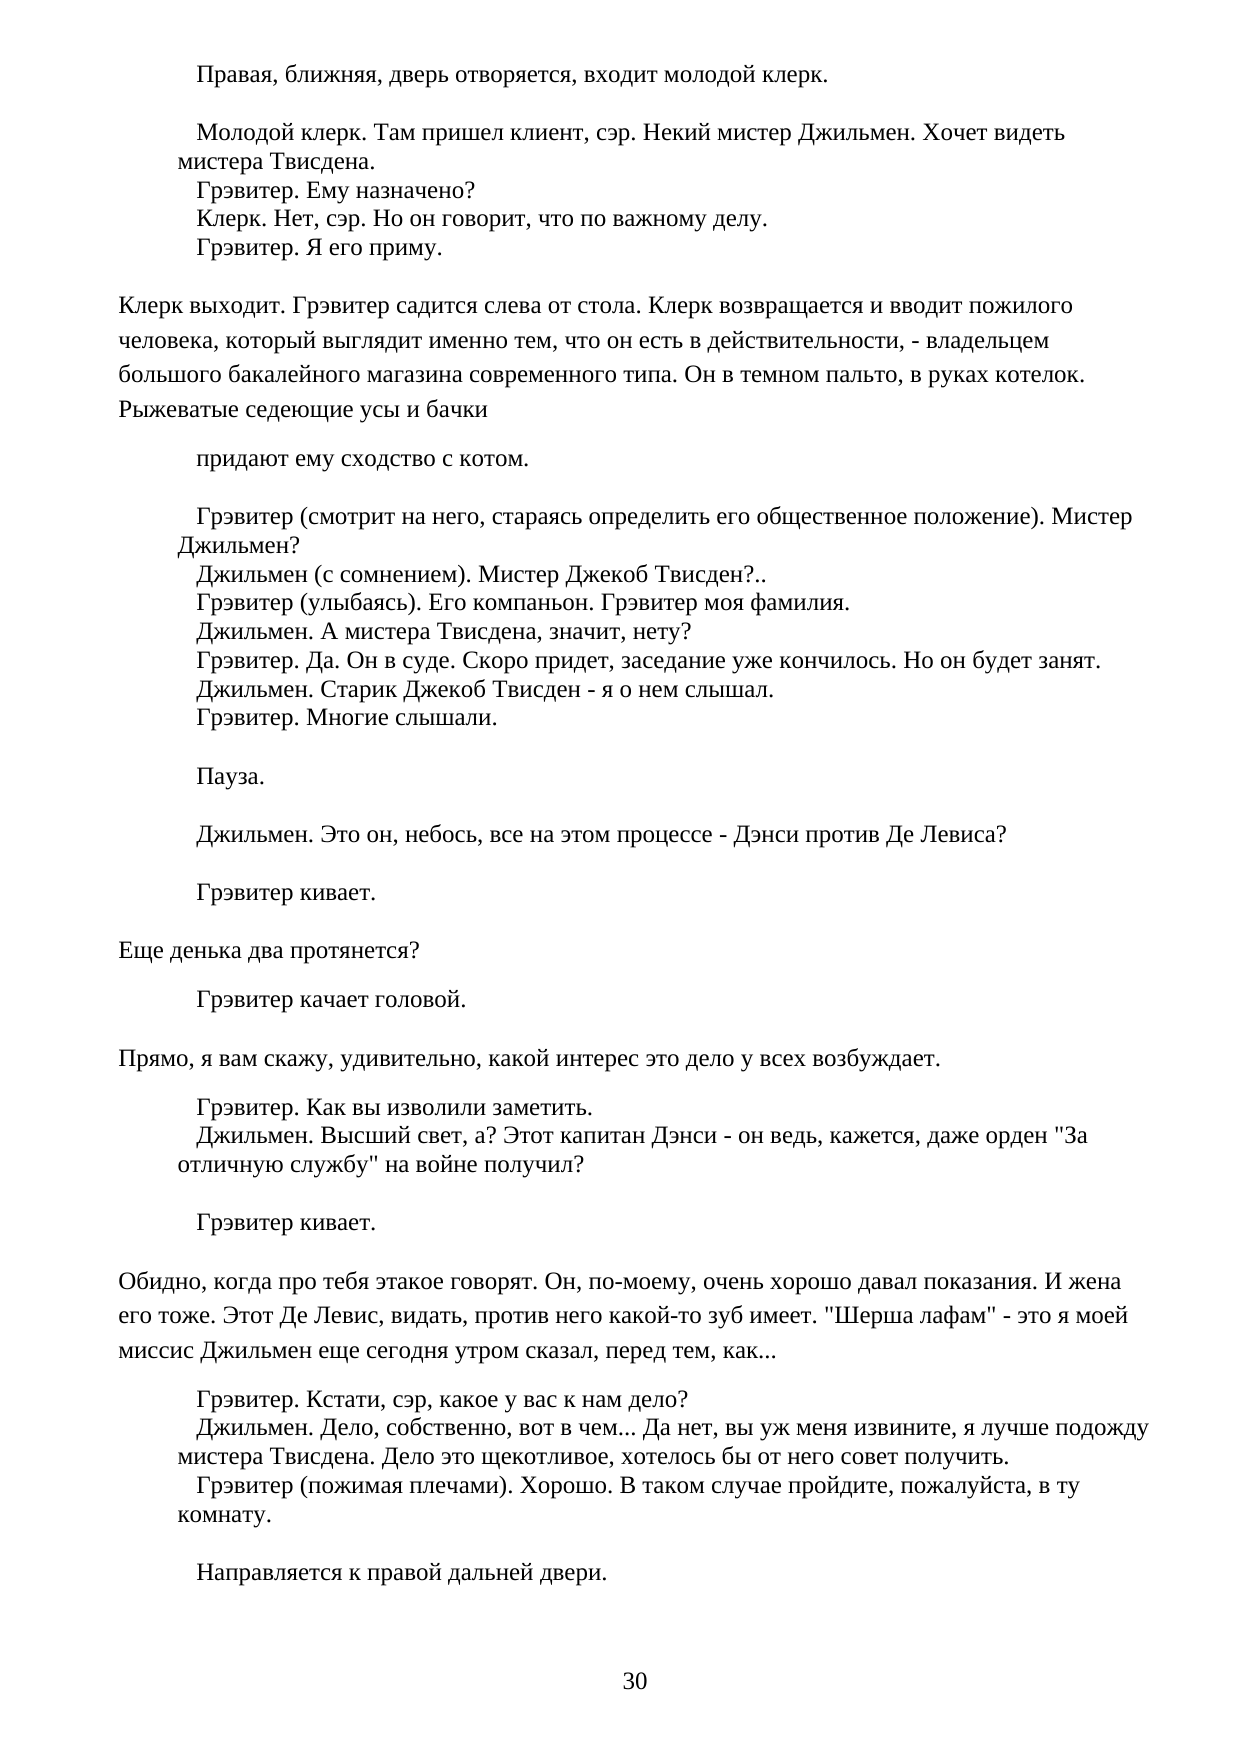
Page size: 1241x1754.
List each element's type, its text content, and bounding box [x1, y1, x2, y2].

text Грэвитер. Да. Он в суде. Скоро придет, заседание уже кончилось. Но он будет занят. [177, 645, 1152, 674]
text Еще денька два протянется? [118, 935, 1152, 964]
text Джильмен. Дело, собственно, вот в чем... Да нет, вы уж меня извините, я лучше подожду мистера Твисдена. Дело это щекотливое, хотелось бы от него совет получить. [177, 1412, 1152, 1470]
text Обидно, когда про тебя этакое говорят. Он, по-моему, очень хорошо давал показания. И жена его тоже. Этот Де Левис, видать, против него какой-то зуб имеет. "Шерша лафам" - это я моей миссис Джильмен еще сегодня утром сказал, перед тем, как... [118, 1266, 1152, 1363]
text Грэвитер (смотрит на него, стараясь определить его общественное положение). Мистер Джильмен? [177, 501, 1152, 559]
text придают ему сходство с котом. [177, 443, 1152, 472]
text Грэвитер. Кстати, сэр, какое у вас к нам дело? [177, 1384, 1152, 1412]
text Джильмен. Это он, небось, все на этом процессе - Дэнси против Де Левиса? [177, 819, 1152, 848]
text Джильмен. Старик Джекоб Твисден - я о нем слышал. [177, 674, 1152, 702]
text Грэвитер. Ему назначено? [177, 175, 1152, 203]
text Клерк. Нет, сэр. Но он говорит, что по важному делу. [177, 203, 1152, 232]
text Молодой клерк. Там пришел клиент, сэр. Некий мистер Джильмен. Хочет видеть мистера Твисдена. [177, 117, 1152, 175]
text Грэвитер. Я его приму. [177, 232, 1152, 261]
text Джильмен (с сомнением). Мистер Джекоб Твисден?.. [177, 559, 1152, 587]
text Грэвитер. Как вы изволили заметить. [177, 1092, 1152, 1121]
text Пауза. [177, 761, 1152, 789]
text Направляется к правой дальней двери. [177, 1557, 1152, 1586]
text Клерк выходит. Грэвитер садится слева от стола. Клерк возвращается и вводит пожилого человека, который выглядит именно тем, что он есть в действительности, - владельцем большого бакалейного магазина современного типа. Он в темном пальто, в руках котелок. Рыжеватые седеющие усы и бачки [118, 291, 1152, 423]
text Грэвитер кивает. [177, 877, 1152, 906]
text Джильмен. Высший свет, а? Этот капитан Дэнси - он ведь, кажется, даже орден "За отличную службу" на войне получил? [177, 1121, 1152, 1178]
text Грэвитер. Многие слышали. [177, 702, 1152, 731]
text Джильмен. А мистера Твисдена, значит, нету? [177, 616, 1152, 645]
text Правая, ближняя, дверь отворяется, входит молодой клерк. [177, 59, 1152, 88]
text Грэвитер (улыбаясь). Его компаньон. Грэвитер моя фамилия. [177, 587, 1152, 616]
text Прямо, я вам скажу, удивительно, какой интерес это дело у всех возбуждает. [118, 1043, 1152, 1071]
text Грэвитер (пожимая плечами). Хорошо. В таком случае пройдите, пожалуйста, в ту комнату. [177, 1470, 1152, 1527]
text Грэвитер качает головой. [177, 984, 1152, 1013]
text Грэвитер кивает. [177, 1207, 1152, 1236]
